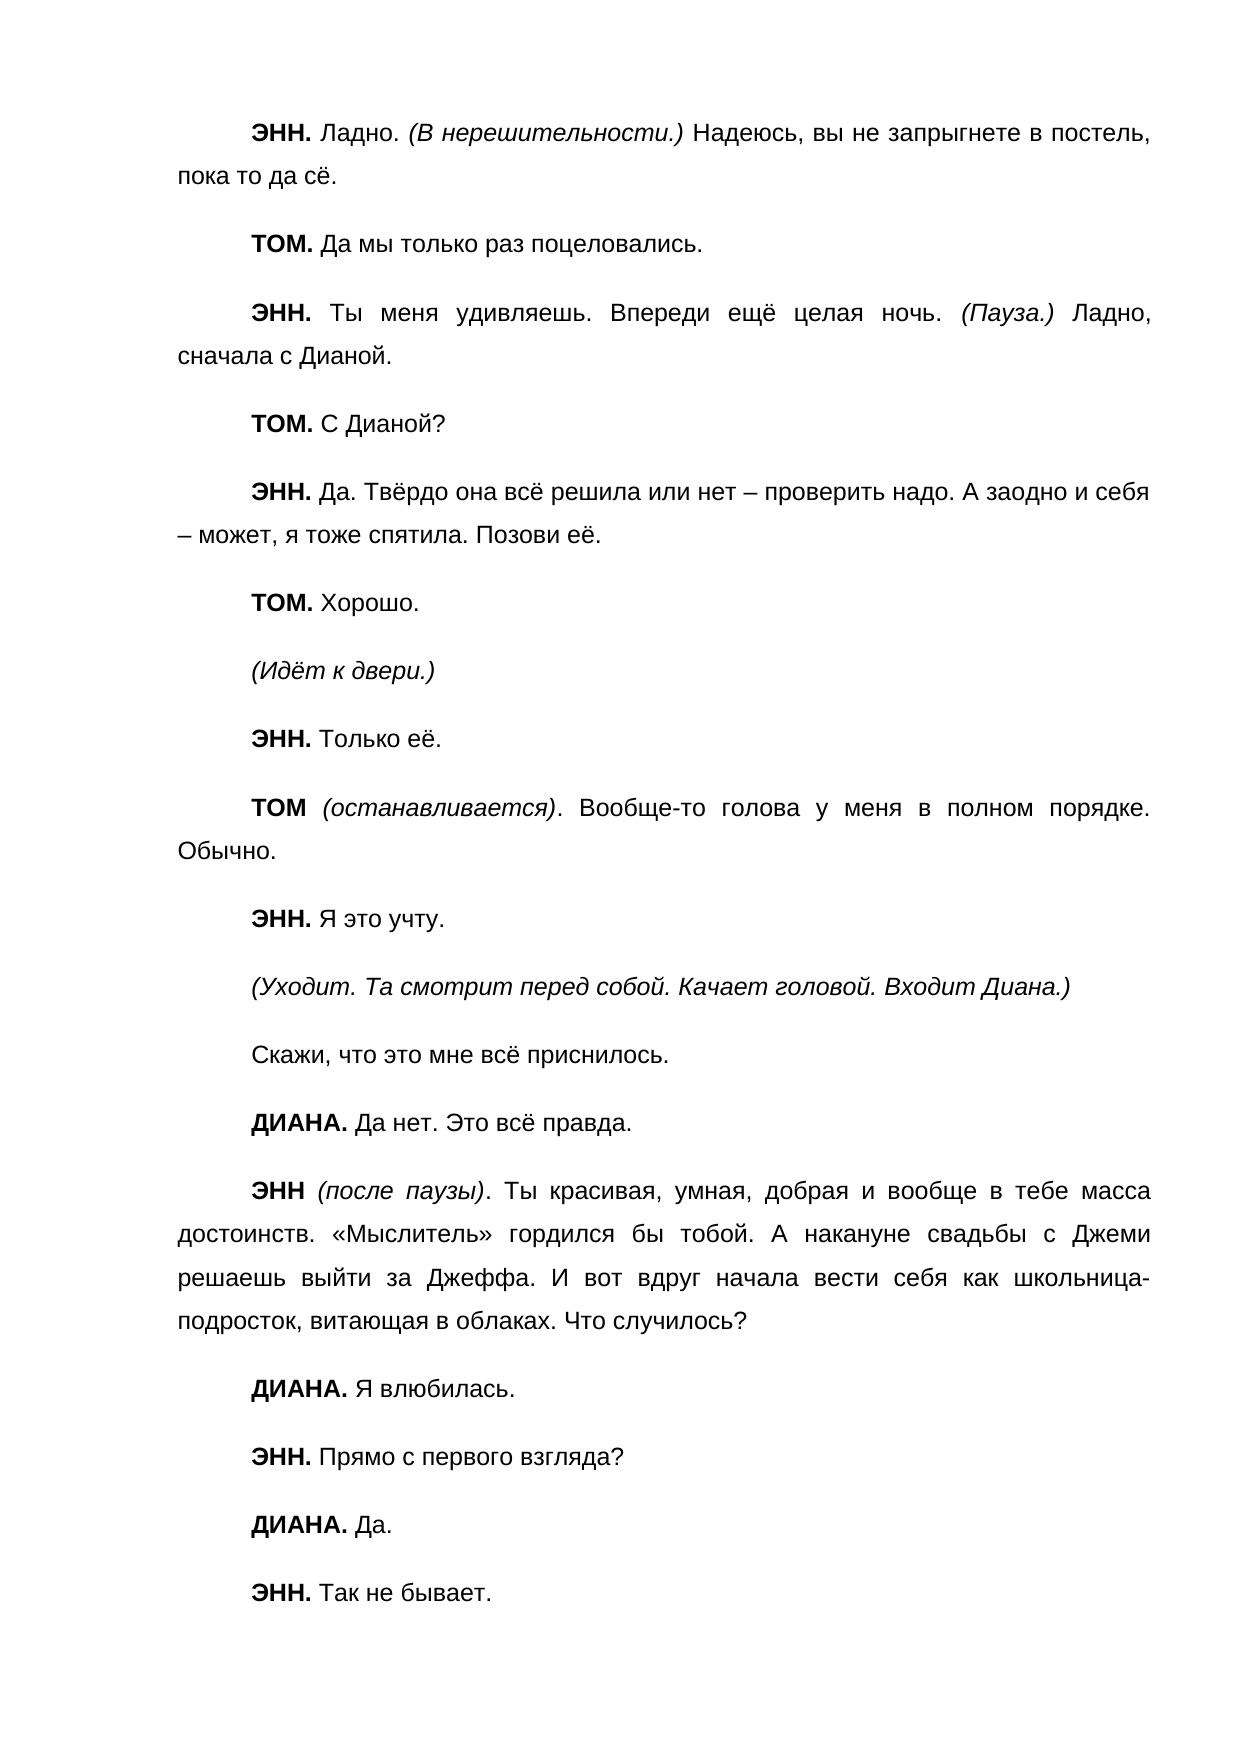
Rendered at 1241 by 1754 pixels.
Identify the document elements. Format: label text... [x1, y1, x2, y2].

text Скажи, что это мне всё приснилось. [177, 1040, 1152, 1069]
text ДИАНА. Я влюбилась. [177, 1374, 1152, 1402]
text ТОМ. Да мы только раз поцеловались. [177, 229, 1152, 258]
text (Идёт к двери.) [177, 656, 1152, 685]
text ДИАНА. Да нет. Это всё правда. [177, 1108, 1152, 1137]
text ТОМ. С Дианой? [177, 409, 1152, 437]
text ЭНН. Прямо с первого взгляда? [177, 1442, 1152, 1471]
text ЭНН. Ты меня удивляешь. Впереди ещё целая ночь. (Пауза.) Ладно, сначала с Дианой. [177, 297, 1152, 369]
text ЭНН. Так не бывает. [177, 1578, 1152, 1607]
text ЭНН. Ладно. (В нерешительности.) Надеюсь, вы не запрыгнете в постель, пока то да сё. [177, 118, 1152, 190]
text ТОМ (останавливается). Вообще-то голова у меня в полном порядке. Обычно. [177, 792, 1152, 864]
text ТОМ. Хорошо. [177, 588, 1152, 617]
text ДИАНА. Да. [177, 1510, 1152, 1539]
text ЭНН. Я это учту. [177, 904, 1152, 932]
text ЭНН. Да. Твёрдо она всё решила или нет – проверить надо. А заодно и себя – может, я тоже спятила. Позови её. [177, 477, 1152, 549]
text ЭНН (после паузы). Ты красивая, умная, добрая и вообще в тебе масса достоинств. «Мыслитель» гордился бы тобой. А накануне свадьбы с Джеми решаешь выйти за Джеффа. И вот вдруг начала вести себя как школьница-подросток, витающая в облаках. Что случилось? [177, 1176, 1152, 1334]
text (Уходит. Та смотрит перед собой. Качает головой. Входит Диана.) [177, 972, 1152, 1001]
text ЭНН. Только её. [177, 724, 1152, 753]
